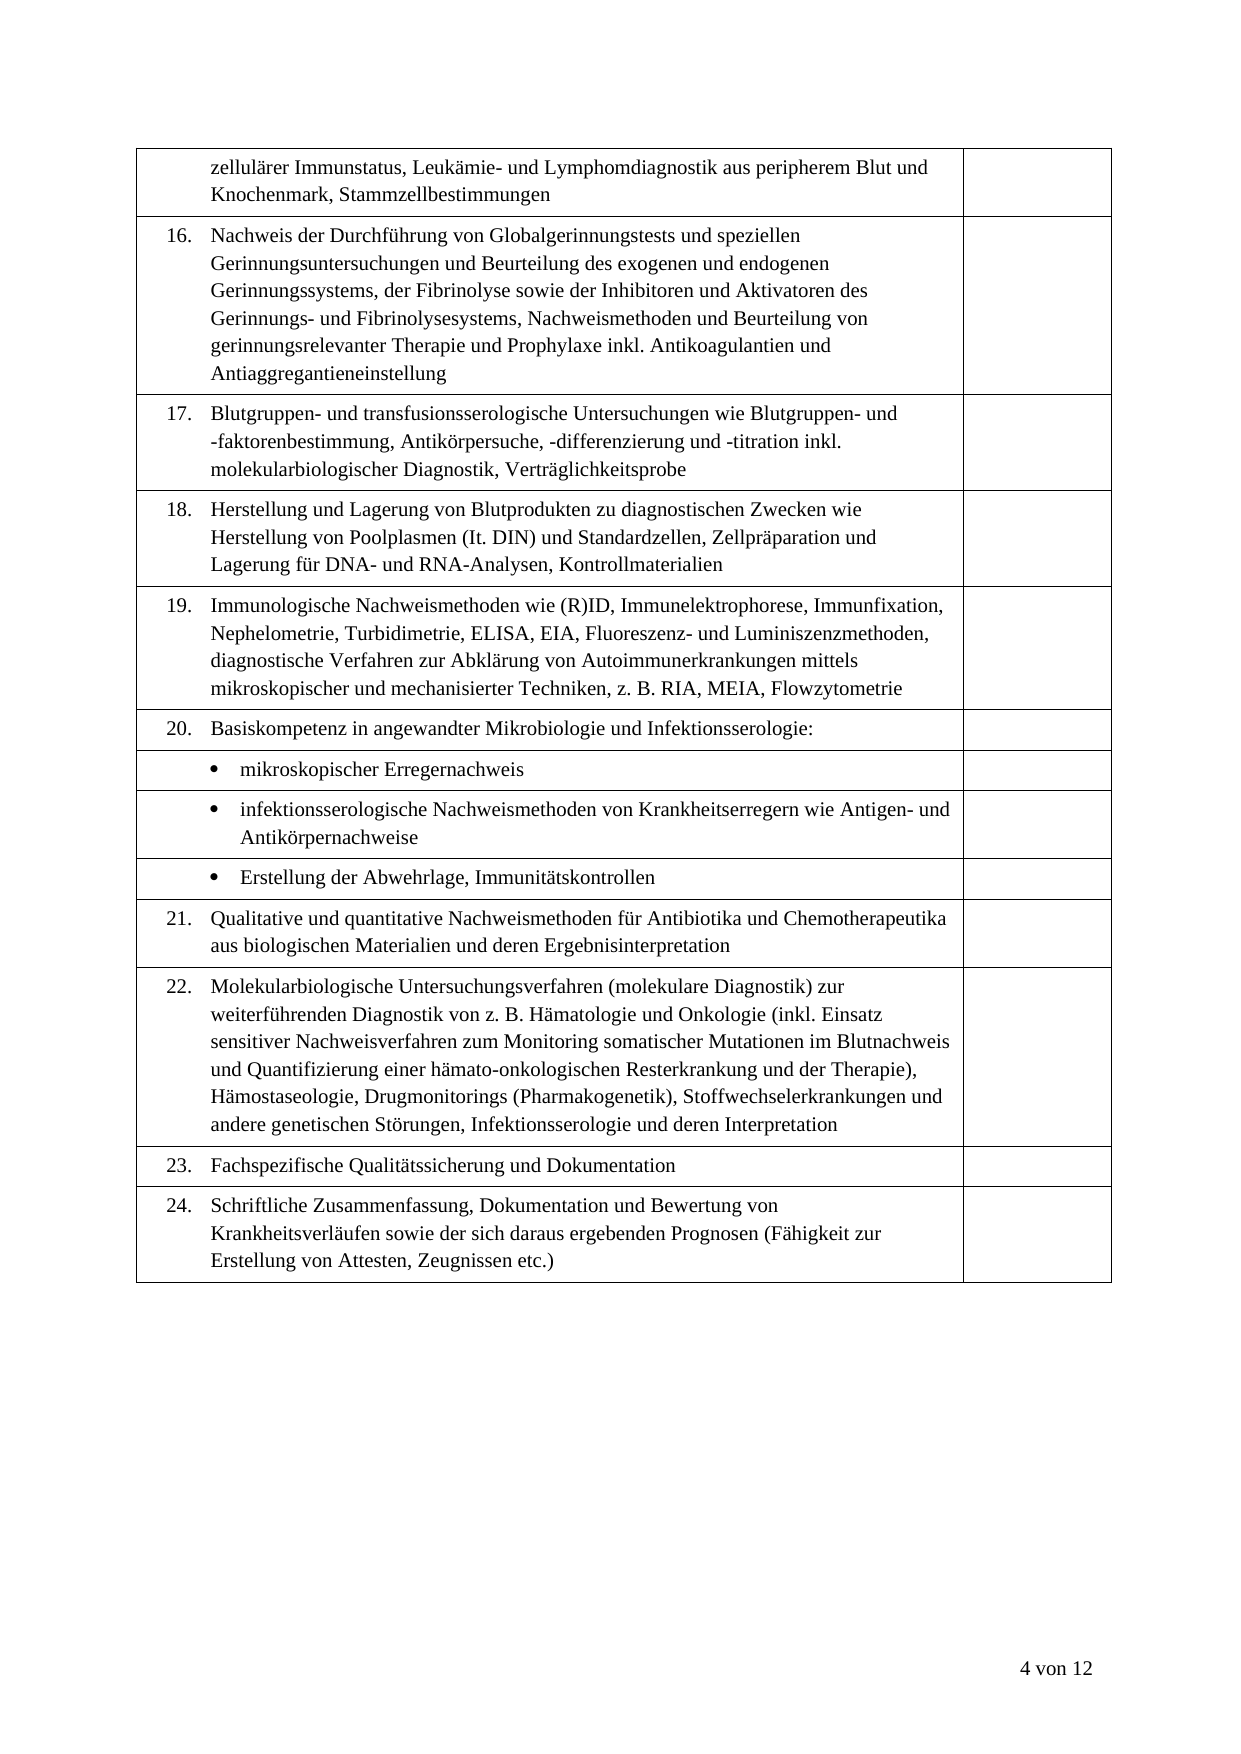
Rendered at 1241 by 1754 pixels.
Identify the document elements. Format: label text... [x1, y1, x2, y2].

table_cell [964, 900, 1111, 967]
table_cell [964, 791, 1111, 858]
table_cell [964, 217, 1111, 394]
table_cell [964, 1187, 1111, 1282]
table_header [137, 149, 963, 216]
table_cell Nachweis der Durchführung von Globalgerinnungstests und speziellen Gerinnungsuntersuchungen und Beurteilung des exogenen und endogenen Gerinnungssystems, der Fibrinolyse sowie der Inhibitoren und Aktivatoren des Gerinnungs- und Fibrinolysesystems, Nachweismethoden und Beurteilung von gerinnungsrelevanter Therapie und Prophylaxe inkl. Antikoagulantien und Antiaggregantieneinstellung [137, 217, 963, 394]
table_cell infektionsserologische Nachweismethoden von Krankheitserregern wie Antigen- und Antikörpernachweise [137, 791, 963, 858]
table_cell [964, 587, 1111, 709]
table_cell mikroskopischer Erregernachweis [137, 751, 963, 790]
table_cell Fachspezifische Qualitätssicherung und Dokumentation [137, 1147, 963, 1186]
table_cell [964, 710, 1111, 750]
table_cell Basiskompetenz in angewandter Mikrobiologie und Infektionsserologie: [137, 710, 963, 750]
table_cell Qualitative und quantitative Nachweismethoden für Antibiotika und Chemotherapeutika aus biologischen Materialien und deren Ergebnisinterpretation [137, 900, 963, 967]
table_cell Erstellung der Abwehrlage, Immunitätskontrollen [137, 859, 963, 899]
table_cell Molekularbiologische Untersuchungsverfahren (molekulare Diagnostik) zur weiterführenden Diagnostik von z. B. Hämatologie und Onkologie (inkl. Einsatz sensitiver Nachweisverfahren zum Monitoring somatischer Mutationen im Blutnachweis und Quantifizierung einer hämato-onkologischen Resterkrankung und der Therapie), Hämostaseologie, Drugmonitorings (Pharmakogenetik), Stoffwechselerkrankungen und andere genetischen Störungen, Infektionsserologie und deren Interpretation [137, 968, 963, 1146]
table_cell [964, 751, 1111, 790]
table_cell [964, 491, 1111, 586]
table_cell [964, 1147, 1111, 1186]
table_cell [964, 395, 1111, 490]
table_cell Herstellung und Lagerung von Blutprodukten zu diagnostischen Zwecken wie Herstellung von Poolplasmen (It. DIN) und Standardzellen, Zellpräparation und Lagerung für DNA- und RNA-Analysen, Kontrollmaterialien [137, 491, 963, 586]
table_cell Schriftliche Zusammenfassung, Dokumentation und Bewertung von Krankheitsverläufen sowie der sich daraus ergebenden Prognosen (Fähigkeit zur Erstellung von Attesten, Zeugnissen etc.) [137, 1187, 963, 1282]
table_header [964, 149, 1111, 216]
table_cell Blutgruppen- und transfusionsserologische Untersuchungen wie Blutgruppen- und -faktorenbestimmung, Antikörpersuche, -differenzierung und -titration inkl. molekularbiologischer Diagnostik, Verträglichkeitsprobe [137, 395, 963, 490]
table_cell [964, 968, 1111, 1146]
table_cell [964, 859, 1111, 899]
table_cell Immunologische Nachweismethoden wie (R)ID, Immunelektrophorese, Immunfixation, Nephelometrie, Turbidimetrie, ELISA, EIA, Fluoreszenz- und Luminiszenzmethoden, diagnostische Verfahren zur Abklärung von Autoimmunerkrankungen mittels mikroskopischer und mechanisierter Techniken, z. B. RIA, MEIA, Flowzytometrie [137, 587, 963, 709]
